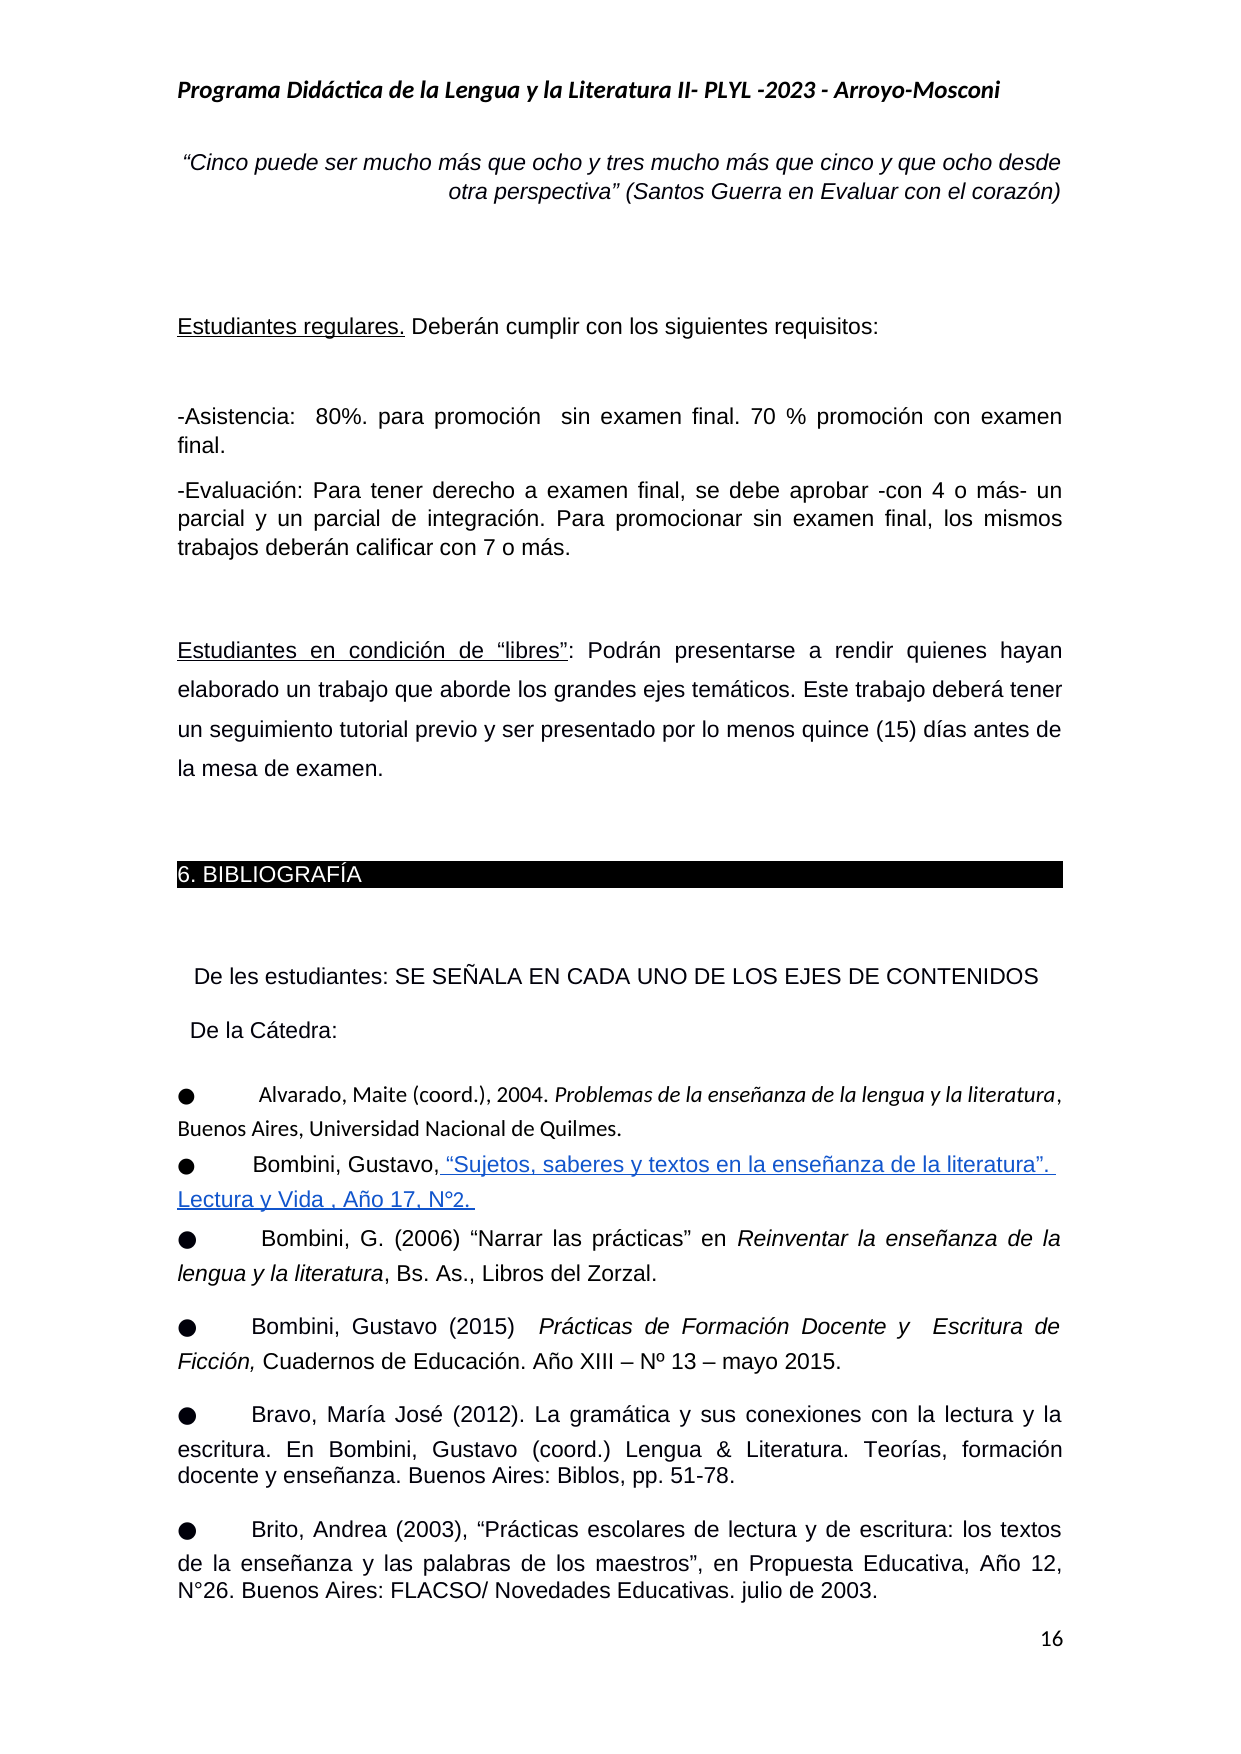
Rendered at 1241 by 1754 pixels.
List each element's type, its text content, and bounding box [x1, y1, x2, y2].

text Estudiantes en condición de “libres”: Podrán presentarse a rendir quienes hayan elaborado un trabajo que aborde los grandes ejes temáticos. Este trabajo deberá tener un seguimiento tutorial previo y ser presentado por lo menos quince (15) días antes de la mesa de examen. [177, 637, 1063, 782]
text “Cinco puede ser mucho más que ocho y tres mucho más que cinco y que ocho desde otra perspectiva” (Santos Guerra en Evaluar con el corazón) [177, 149, 1063, 204]
text -Asistencia: 80%. para promoción sin examen final. 70 % promoción con examen final. [177, 403, 1063, 458]
list Alvarado, Maite (coord.), 2004. Problemas de la enseñanza de la lengua y la literatura, Buenos Aires, Universidad Nacional de Quilmes. [177, 1071, 1063, 1142]
text ADe les estudiantes: SE SEÑALA EN CADA UNO DE LOS EJES DE CONTENIDOS [177, 963, 1063, 989]
list Brito, Andrea (2003), “Prácticas escolares de lectura y de escritura: los textos de la enseñanza y las palabras de los maestros”, en Propuesta Educativa, Año 12, N°26. Buenos Aires: FLACSO/ Novedades Educativas. julio de 2003. [177, 1503, 1063, 1603]
list Bravo, María José (2012). La gramática y sus conexiones con la lectura y la escritura. En Bombini, Gustavo (coord.) Lengua & Literatura. Teorías, formación docente y enseñanza. Buenos Aires: Biblos, pp. 51-78. [177, 1389, 1063, 1489]
list Bombini, Gustavo, “Sujetos, saberes y textos en la enseñanza de la literatura”. Lectura y Vida , Año 17, N°2. [177, 1142, 1063, 1213]
text -Evaluación: Para tener derecho a examen final, se debe aprobar -con 4 o más- un parcial y un parcial de integración. Para promocionar sin examen final, los mismos trabajos deberán calificar con 7 o más. [177, 477, 1063, 560]
text Estudiantes regulares. Deberán cumplir con los siguientes requisitos: [177, 313, 1063, 339]
text De la Cátedra: [177, 1017, 1063, 1043]
list Bombini, G. (2006) “Narrar las prácticas” en Reinventar la enseñanza de la lengua y la literatura, Bs. As., Libros del Zorzal. [177, 1213, 1063, 1286]
text 6. BIBLIOGRAFÍA [177, 861, 1063, 888]
list Bombini, Gustavo (2015) Prácticas de Formación Docente y Escritura de Ficción, Cuadernos de Educación. Año XIII – Nº 13 – mayo 2015. [177, 1301, 1063, 1374]
